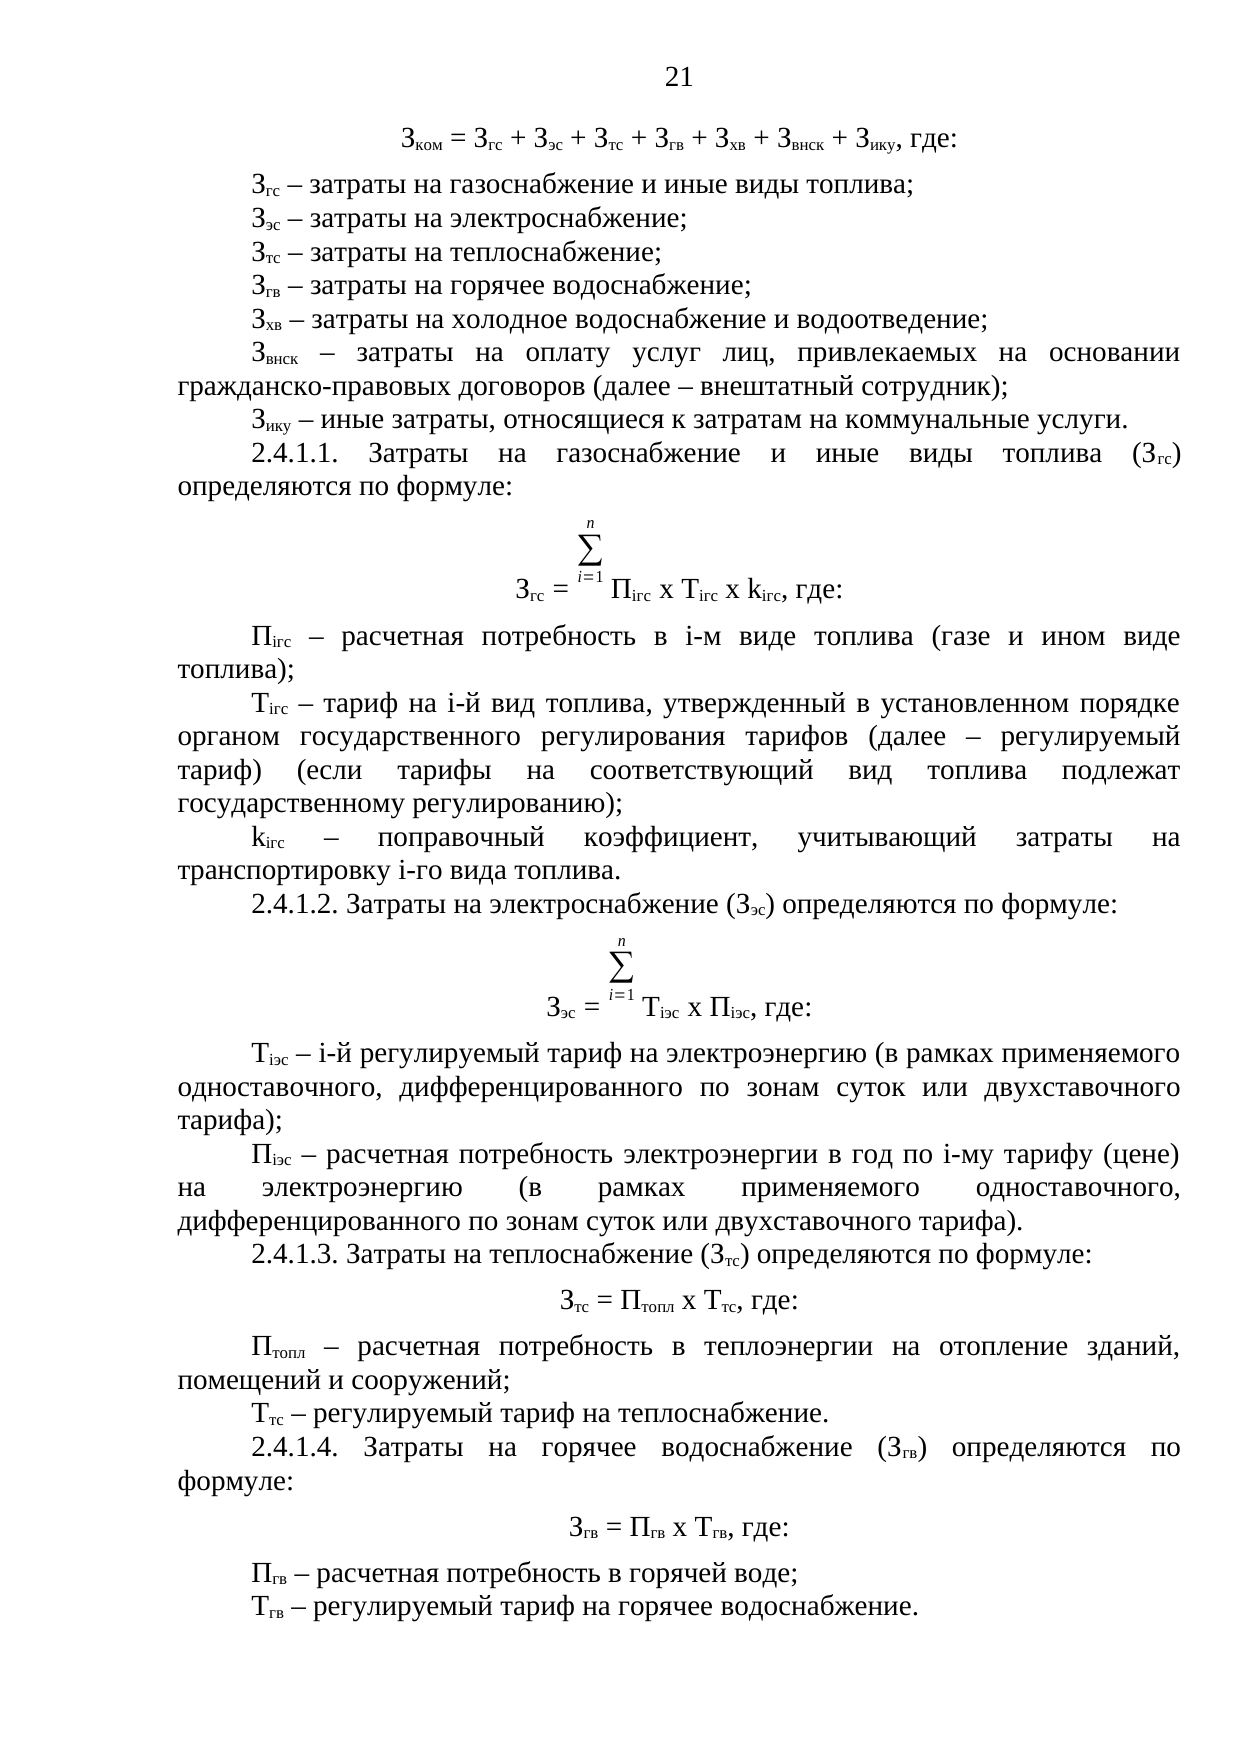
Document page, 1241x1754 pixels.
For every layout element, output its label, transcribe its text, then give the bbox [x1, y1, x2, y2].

text Птопл – расчетная потребность в теплоэнергии на отопление зданий, помещений и сооружений; [177, 1328, 1181, 1396]
text Пiэс – расчетная потребность электроэнергии в год по i-му тарифу (цене) на электроэнергию (в рамках применяемого одноставочного, дифференцированного по зонам суток или двухставочного тарифа). [177, 1136, 1181, 1236]
text Зхв – затраты на холодное водоснабжение и водоотведение; [177, 301, 1181, 334]
text Пiгс – расчетная потребность в i-м виде топлива (газе и ином виде топлива); [177, 618, 1181, 685]
text Зику – иные затраты, относящиеся к затратам на коммунальные услуги. [177, 401, 1181, 435]
text Тiгс – тариф на i-й вид топлива, утвержденный в установленном порядке органом государственного регулирования тарифов (далее – регулируемый тариф) (если тарифы на соответствующий вид топлива подлежат государственному регулированию); [177, 685, 1181, 819]
text Згв – затраты на горячее водоснабжение; [177, 267, 1181, 301]
text Пгв – расчетная потребность в горячей воде; [177, 1555, 1181, 1588]
text Згс – затраты на газоснабжение и иные виды топлива; [177, 167, 1181, 200]
text 2.4.1.3. Затраты на теплоснабжение (Зтс) определяются по формуле: [177, 1236, 1181, 1270]
text Зэс = Тiэс х Пiэс, где: [177, 932, 1181, 1023]
text Згв = Пгв x Тгв, где: [177, 1509, 1181, 1542]
text Зэс – затраты на электроснабжение; [177, 200, 1181, 234]
text 2.4.1.2. Затраты на электроснабжение (Зэс) определяются по формуле: [177, 886, 1181, 919]
text Ттс – регулируемый тариф на теплоснабжение. [177, 1396, 1181, 1429]
text Тiэс – i-й регулируемый тариф на электроэнергию (в рамках применяемого одноставочного, дифференцированного по зонам суток или двухставочного тарифа); [177, 1035, 1181, 1136]
text Зтс = Птопл x Ттс, где: [177, 1282, 1181, 1316]
text Тгв – регулируемый тариф на горячее водоснабжение. [177, 1588, 1181, 1622]
text Зтс – затраты на теплоснабжение; [177, 234, 1181, 267]
text Звнск – затраты на оплату услуг лиц, привлекаемых на основании гражданско-правовых договоров (далее – внештатный сотрудник); [177, 334, 1181, 401]
text kiгс – поправочный коэффициент, учитывающий затраты на транспортировку i-го вида топлива. [177, 819, 1181, 886]
text 2.4.1.1. Затраты на газоснабжение и иные виды топлива (Згс) определяются по формуле: [177, 435, 1181, 502]
text Зком = Згс + Зэс + Зтс + Згв + Зхв + Звнск + Зику, где: [177, 121, 1181, 154]
text Згс = Пiгс х Тiгс х kiгс, где: [177, 514, 1181, 605]
text 2.4.1.4. Затраты на горячее водоснабжение (Згв) определяются по формуле: [177, 1429, 1181, 1496]
